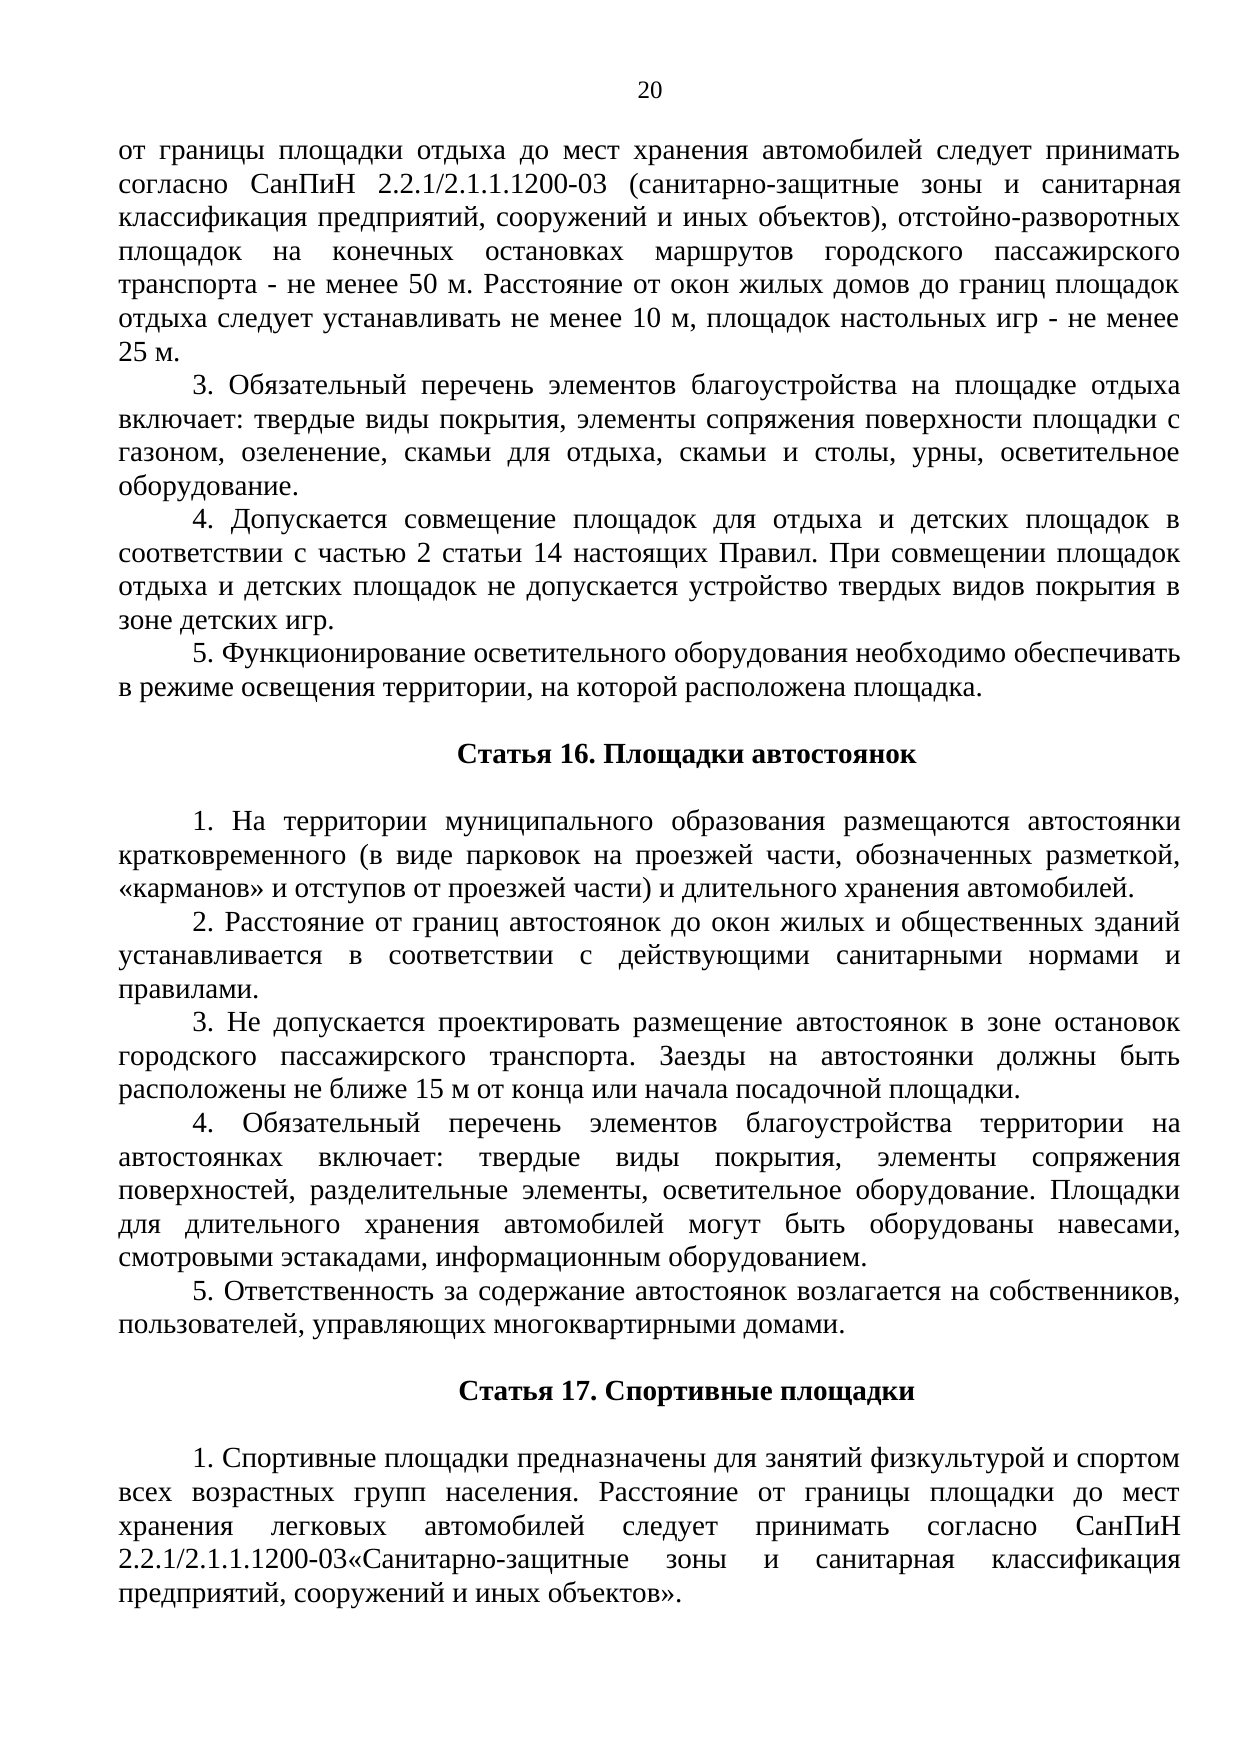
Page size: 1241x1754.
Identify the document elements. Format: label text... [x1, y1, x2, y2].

text 4. Допускается совмещение площадок для отдыха и детских площадок в соответствии с частью 2 статьи 14 настоящих Правил. При совмещении площадок отдыха и детских площадок не допускается устройство твердых видов покрытия в зоне детских игр. [118, 501, 1181, 636]
text 5. Ответственность за содержание автостоянок возлагается на собственников, пользователей, управляющих многоквартирными домами. [118, 1273, 1181, 1340]
text 1. Спортивные площадки предназначены для занятий физкультурой и спортом всех возрастных групп населения. Расстояние от границы площадки до мест хранения легковых автомобилей следует принимать согласно СанПиН 2.2.1/2.1.1.1200-03«Санитарно-защитные зоны и санитарная классификация предприятий, сооружений и иных объектов». [118, 1441, 1181, 1608]
text 4. Обязательный перечень элементов благоустройства территории на автостоянках включает: твердые виды покрытия, элементы сопряжения поверхностей, разделительные элементы, осветительное оборудование. Площадки для длительного хранения автомобилей могут быть оборудованы навесами, смотровыми эстакадами, информационным оборудованием. [118, 1105, 1181, 1273]
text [118, 132, 1181, 367]
text 3. Не допускается проектировать размещение автостоянок в зоне остановок городского пассажирского транспорта. Заезды на автостоянки должны быть расположены не ближе 15 м от конца или начала посадочной площадки. [118, 1004, 1181, 1105]
text 5. Функционирование осветительного оборудования необходимо обеспечивать в режиме освещения территории, на которой расположена площадка. [118, 636, 1181, 703]
text 1. На территории муниципального образования размещаются автостоянки кратковременного (в виде парковок на проезжей части, обозначенных разметкой, «карманов» и отступов от проезжей части) и длительного хранения автомобилей. [118, 803, 1181, 904]
text 3. Обязательный перечень элементов благоустройства на площадке отдыха включает: твердые виды покрытия, элементы сопряжения поверхности площадки с газоном, озеленение, скамьи для отдыха, скамьи и столы, урны, осветительное оборудование. [118, 367, 1181, 501]
text Статья 17. Спортивные площадки [118, 1373, 1181, 1407]
text Статья 16. Площадки автостоянок [118, 736, 1181, 770]
text 2. Расстояние от границ автостоянок до окон жилых и общественных зданий устанавливается в соответствии с действующими санитарными нормами и правилами. [118, 904, 1181, 1004]
